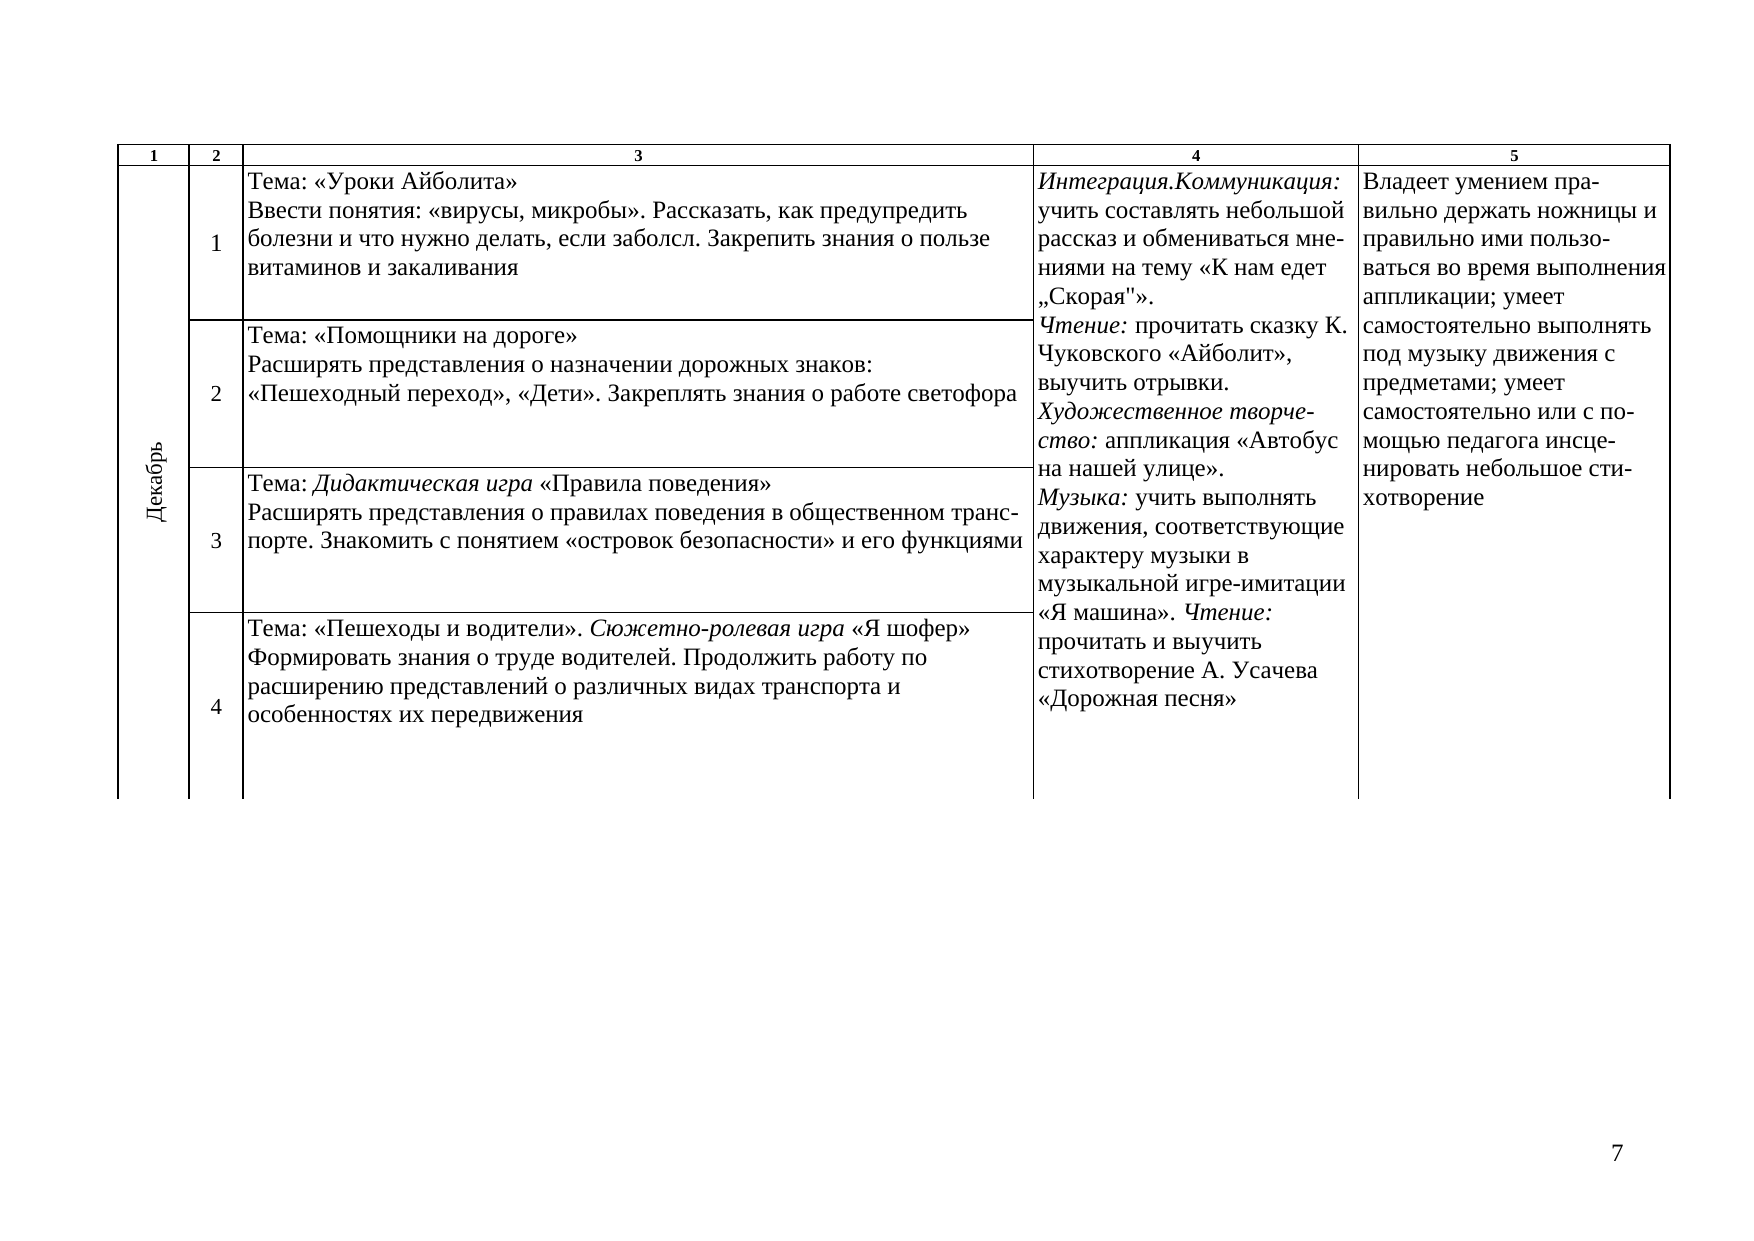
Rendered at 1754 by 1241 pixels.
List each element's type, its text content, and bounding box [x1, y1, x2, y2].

table_cell 1 [190, 166, 242, 319]
table_cell Декабрь [119, 166, 188, 798]
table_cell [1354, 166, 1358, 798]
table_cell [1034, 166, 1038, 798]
table_cell 4 [190, 613, 242, 798]
table_cell Тема: Дидактическая игра «Правила поведения» Расширять представления о правилах поведения в общественном транспорте. Знакомить с понятием «островок безопасности» и его функциями [244, 468, 1033, 612]
table_cell Владеет умением правильно держать ножницы и правильно ими пользоваться во время выполнения аппликации; умеет самостоятельно выполнять под музыку движения с предметами; умеет самостоятельно или с помощью педагога инсценировать небольшое стихотворение [1359, 166, 1669, 798]
table_cell 2 [190, 321, 242, 466]
table_cell Тема: «Уроки Айболита» Ввести понятия: «вирусы, микробы». Рассказать, как предупредить болезни и что нужно делать, если заболсл. Закрепить знания о пользе витаминов и закаливания [244, 166, 1033, 319]
table_cell Тема: «Пешеходы и водители». Сюжетно-ролевая игра «Я шофер» Формировать знания о труде водителей. Продолжить работу по расширению представлений о различных видах транспорта и особенностях их передвижения [244, 613, 1033, 798]
table_cell Тема: «Помощники на дороге» Расширять представления о назначении дорожных знаков: «Пешеходный переход», «Дети». Закреплять знания о работе светофора [244, 321, 1033, 466]
table_cell 3 [190, 468, 242, 612]
